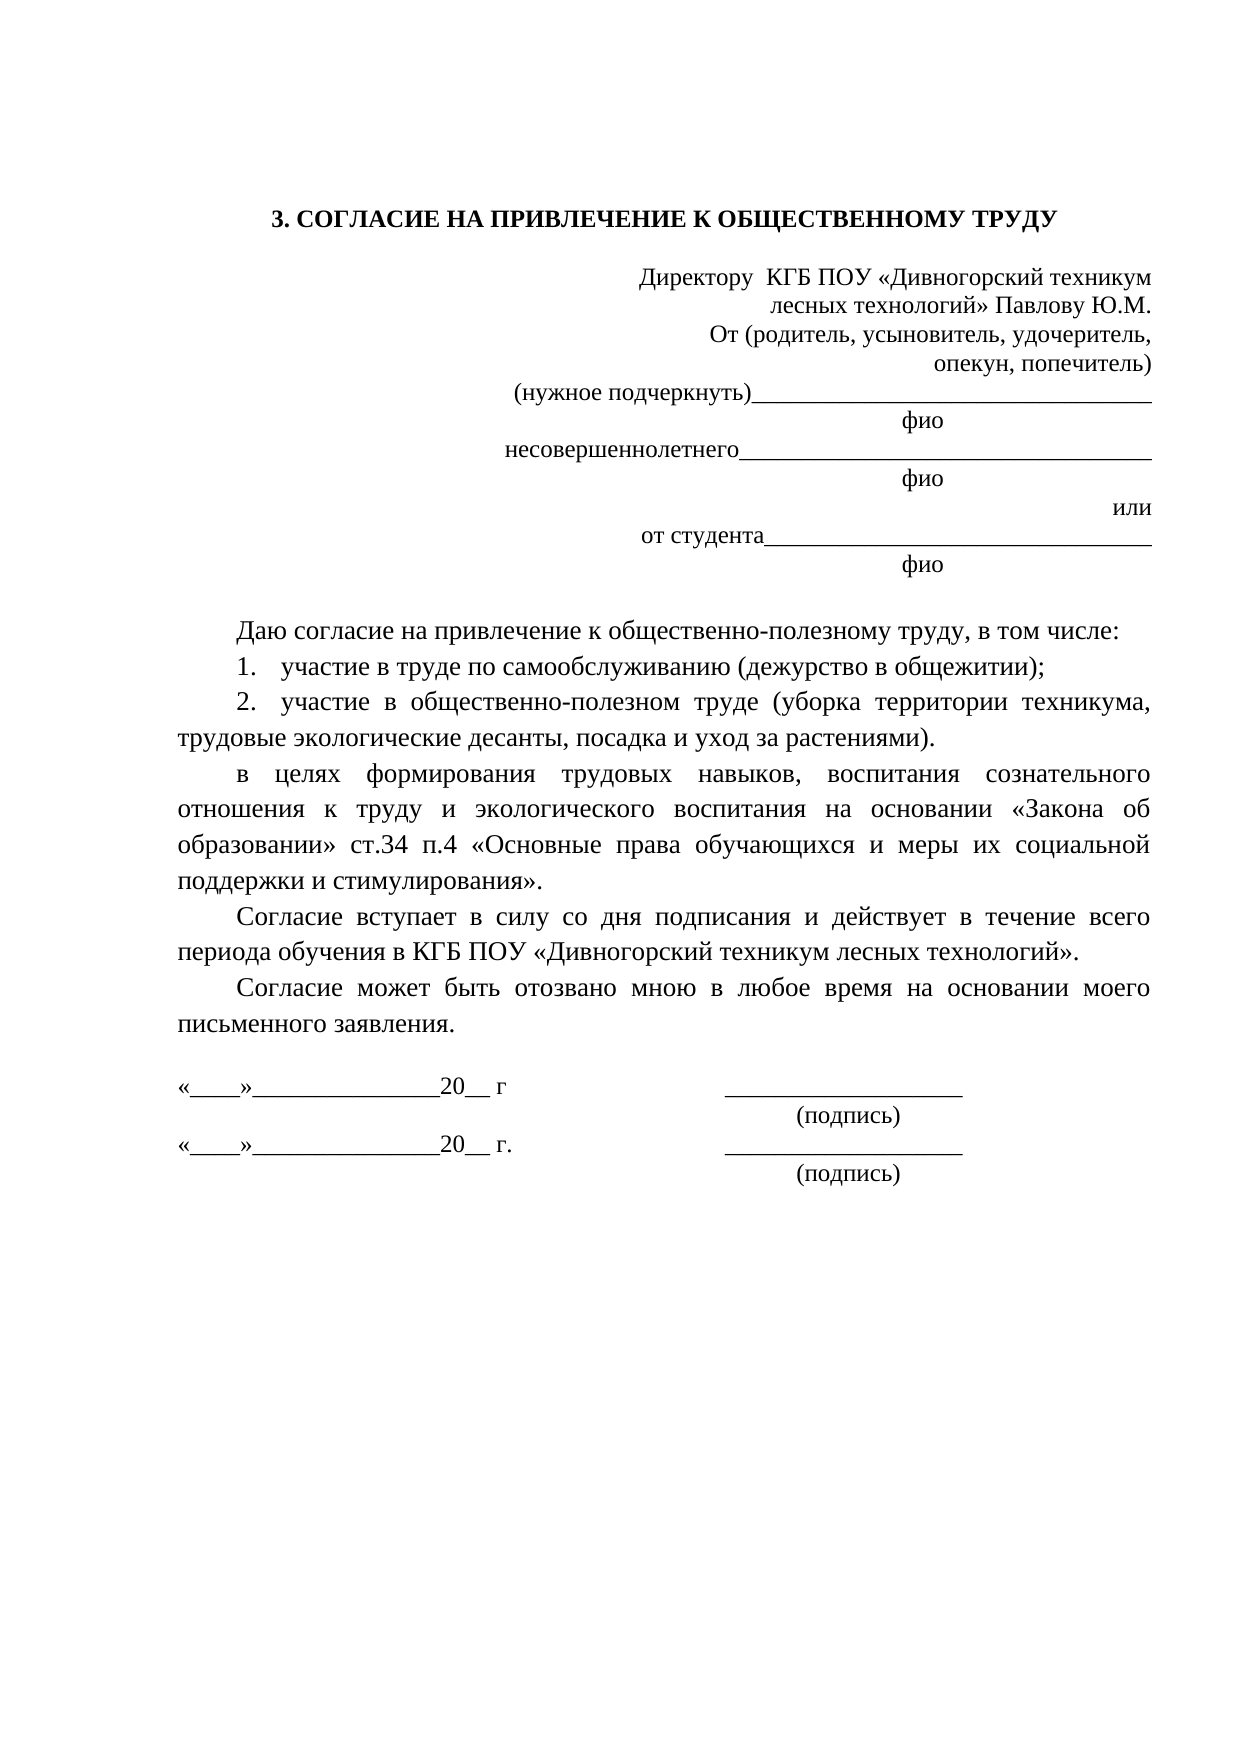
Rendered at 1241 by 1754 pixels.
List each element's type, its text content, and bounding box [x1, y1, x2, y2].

text фио [620, 549, 1152, 578]
text опекун, попечитель) [177, 348, 1152, 377]
text «____»_______________20__ г. ___________________ [177, 1129, 1152, 1158]
text (нужное подчеркнуть)________________________________ [177, 377, 1152, 406]
list участие в труде по самообслуживанию (дежурство в общежитии); [177, 649, 1152, 681]
text лесных технологий» Павлову Ю.М. [177, 291, 1152, 319]
text «____»_______________20__ г ___________________ [177, 1071, 1152, 1100]
text от студента_______________________________ [177, 521, 1152, 549]
text несовершеннолетнего_________________________________ [177, 434, 1152, 463]
list участие в общественно-полезном труде (уборка территории техникума, трудовые экологические десанты, посадка и уход за растениями). [177, 685, 1152, 752]
list Согласие может быть отозвано мною в любое время на основании моего письменного заявления. [177, 971, 1152, 1038]
list Согласие вступает в силу со дня подписания и действует в течение всего периода обучения в КГБ ПОУ «Дивногорский техникум лесных технологий». [177, 900, 1152, 967]
text или [177, 492, 1152, 521]
text фио [620, 463, 1152, 492]
text От (родитель, усыновитель, удочеритель, [177, 319, 1152, 348]
text в целях формирования трудовых навыков, воспитания сознательного отношения к труду и экологического воспитания на основании «Закона об образовании» ст.34 п.4 «Основные права обучающихся и меры их социальной поддержки и стимулирования». [177, 757, 1152, 895]
text Директору КГБ ПОУ «Дивногорский техникум [177, 262, 1152, 291]
text 3. СОГЛАСИЕ НА ПРИВЛЕЧЕНИЕ К ОБЩЕСТВЕННОМУ ТРУДУ [177, 204, 1152, 233]
text (подпись) [177, 1100, 1152, 1129]
text фио [620, 406, 1152, 434]
text Даю согласие на привлечение к общественно-полезному труду, в том числе: [177, 614, 1152, 645]
text (подпись) [177, 1158, 1152, 1186]
